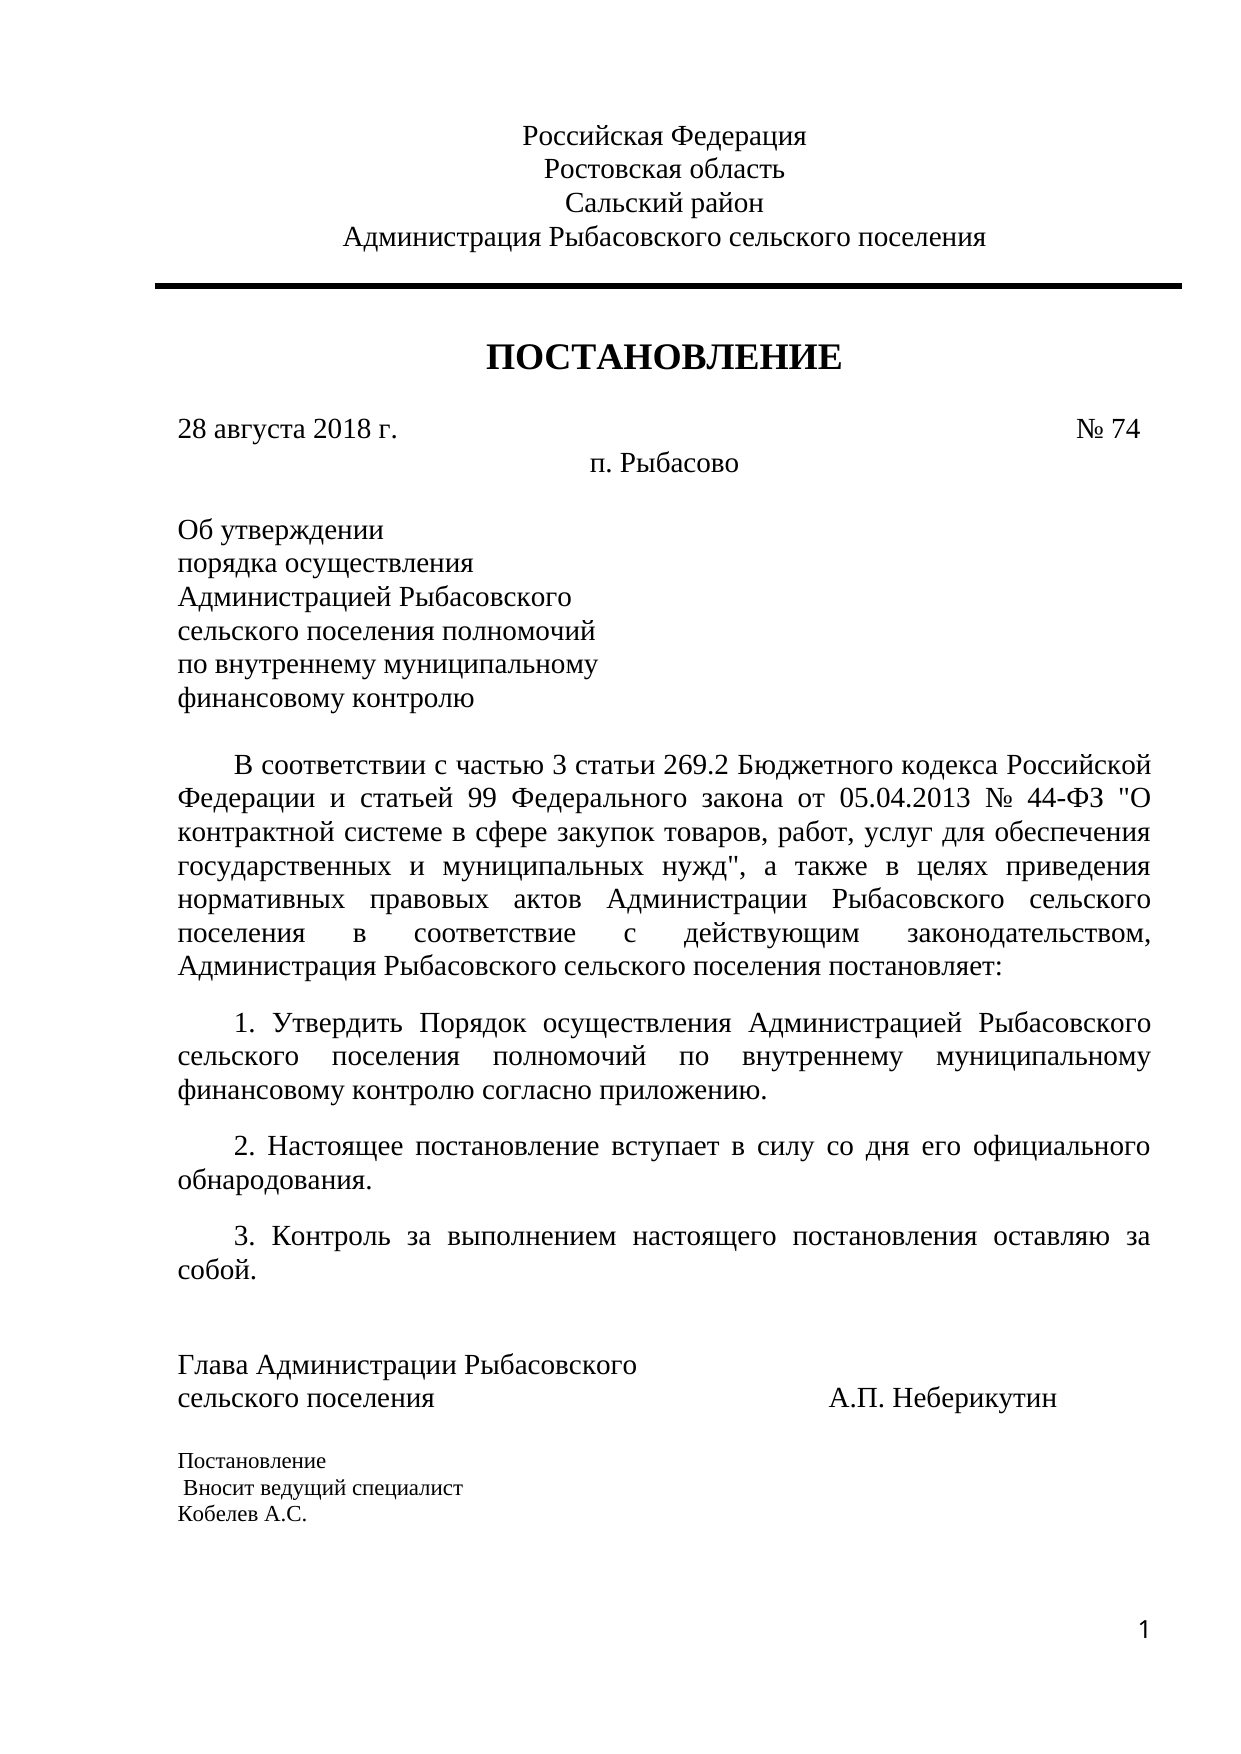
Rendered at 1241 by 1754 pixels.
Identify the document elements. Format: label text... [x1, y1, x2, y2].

title Администрацией Рыбасовского [177, 579, 1152, 613]
text сельского поселения А.П. Неберикутин [177, 1380, 1152, 1414]
text Постановление [177, 1447, 1152, 1474]
title порядка осуществления [177, 546, 1152, 579]
title по внутреннему муниципальному [177, 646, 1152, 680]
subtitle ПОСТАНОВЛЕНИЕ [177, 334, 1152, 377]
text Сальский район [177, 185, 1152, 219]
text Глава Администрации Рыбасовского [177, 1347, 1152, 1380]
text п. Рыбасово [177, 445, 1152, 478]
text Кобелев А.С. [177, 1500, 1152, 1527]
text Вносит ведущий специалист [177, 1474, 1152, 1500]
text Администрация Рыбасовского сельского поселения [177, 219, 1152, 252]
title Об утверждении [177, 512, 1152, 546]
text Ростовская область [177, 152, 1152, 185]
text 3. Контроль за выполнением настоящего постановления оставляю за собой. [177, 1218, 1152, 1285]
text 28 августа 2018 г. № 74 [177, 411, 1152, 445]
text 1. Утвердить Порядок осуществления Администрацией Рыбасовского сельского поселения полномочий по внутреннему муниципальному финансовому контролю согласно приложению. [177, 1005, 1152, 1105]
title финансовому контролю [177, 680, 1152, 713]
title сельского поселения полномочий [177, 613, 1152, 646]
text В соответствии с частью 3 статьи 269.2 Бюджетного кодекса Российской Федерации и статьей 99 Федерального закона от 05.04.2013 № 44-ФЗ "О контрактной системе в сфере закупок товаров, работ, услуг для обеспечения государственных и муниципальных нужд", а также в целях приведения нормативных правовых актов Администрации Рыбасовского сельского поселения в соответствие с действующим законодательством, Администрация Рыбасовского сельского поселения постановляет: [177, 747, 1152, 982]
text 2. Настоящее постановление вступает в силу со дня его официального обнародования. [177, 1128, 1152, 1195]
text Российская Федерация [177, 118, 1152, 152]
